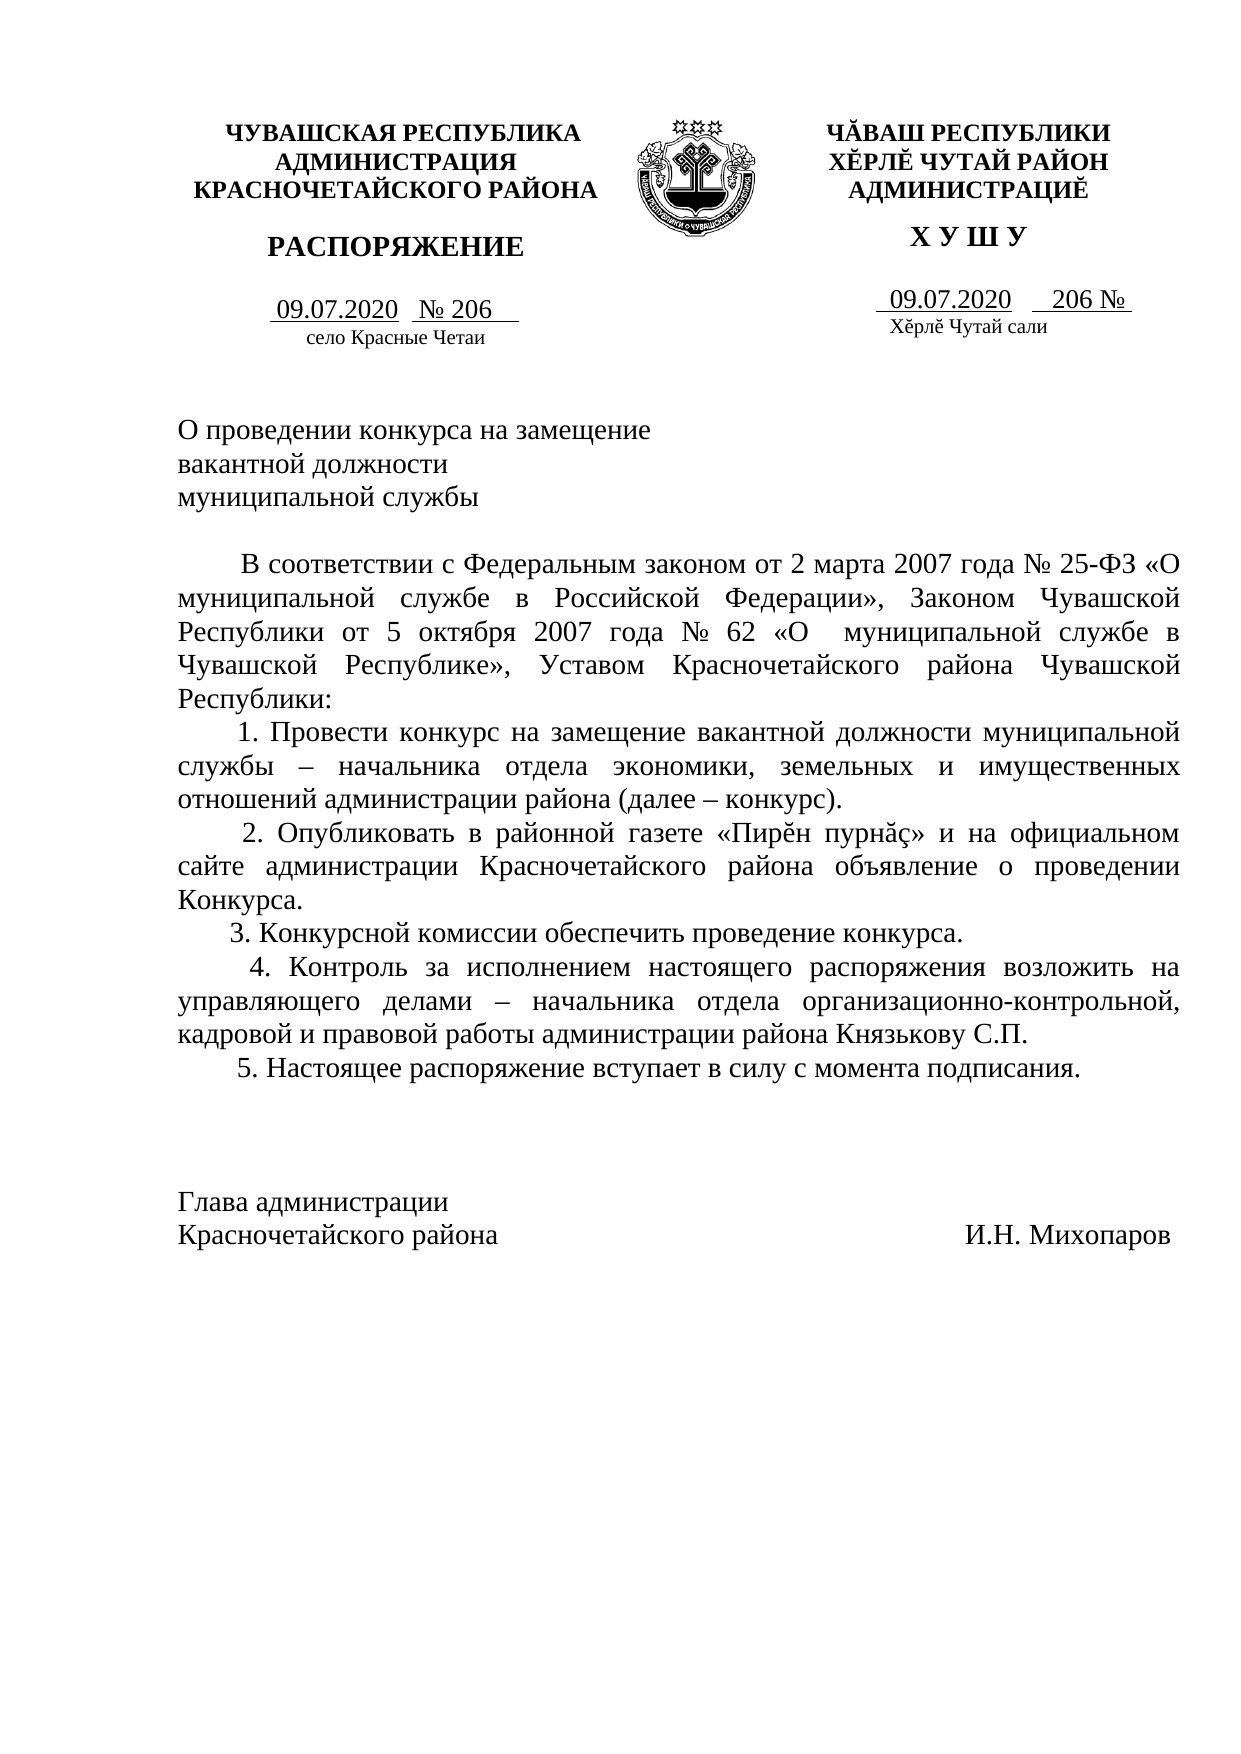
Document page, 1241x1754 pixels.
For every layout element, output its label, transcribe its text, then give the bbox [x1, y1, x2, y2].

text вакантной должности [177, 446, 1181, 479]
text Глава администрации [177, 1184, 1181, 1217]
table_cell Х У Ш У 09.07.2020 206 № Хĕрлĕ Чутай сали [750, 204, 1187, 350]
text 5. Настоящее распоряжение вступает в силу с момента подписания. [177, 1050, 1181, 1083]
table_header ЧУВАШСКАЯ РЕСПУБЛИКА АДМИНИСТРАЦИЯ КРАСНОЧЕТАЙСКОГО РАЙОНА [177, 118, 614, 204]
text О проведении конкурса на замещение [177, 412, 1181, 446]
text 1. Провести конкурс на замещение вакантной должности муниципальной службы – начальника отдела экономики, земельных и имущественных отношений администрации района (далее – конкурс). [177, 714, 1181, 815]
text В соответствии с Федеральным законом от 2 марта 2007 года № 25-ФЗ «О муниципальной службе в Российской Федерации», Законом Чувашской Республики от 5 октября 2007 года № 62 «О муниципальной службе в Чувашской Республике», Уставом Красночетайского района Чувашской Республики: [177, 547, 1181, 714]
text 4. Контроль за исполнением настоящего распоряжения возложить на управляющего делами – начальника отдела организационно-контрольной, кадровой и правовой работы администрации района Князькову С.П. [177, 949, 1181, 1050]
text Красночетайского района И.Н. Михопаров [177, 1217, 1181, 1251]
table_header [614, 118, 749, 350]
text муниципальной службы [177, 479, 1181, 513]
text 2. Опубликовать в районной газете «Пирĕн пурнăç» и на официальном сайте администрации Красночетайского района объявление о проведении Конкурса. [177, 815, 1181, 916]
text 3. Конкурсной комиссии обеспечить проведение конкурса. [177, 916, 1181, 949]
table_header ЧĂВАШ РЕСПУБЛИКИ ХĔРЛĔ ЧУТАЙ РАЙОН АДМИНИСТРАЦИĕ [756, 118, 1187, 204]
picture [636, 118, 756, 237]
table_cell РАСПОРЯЖЕНИЕ 09.07.2020 № 206 село Красные Четаи [177, 204, 614, 350]
